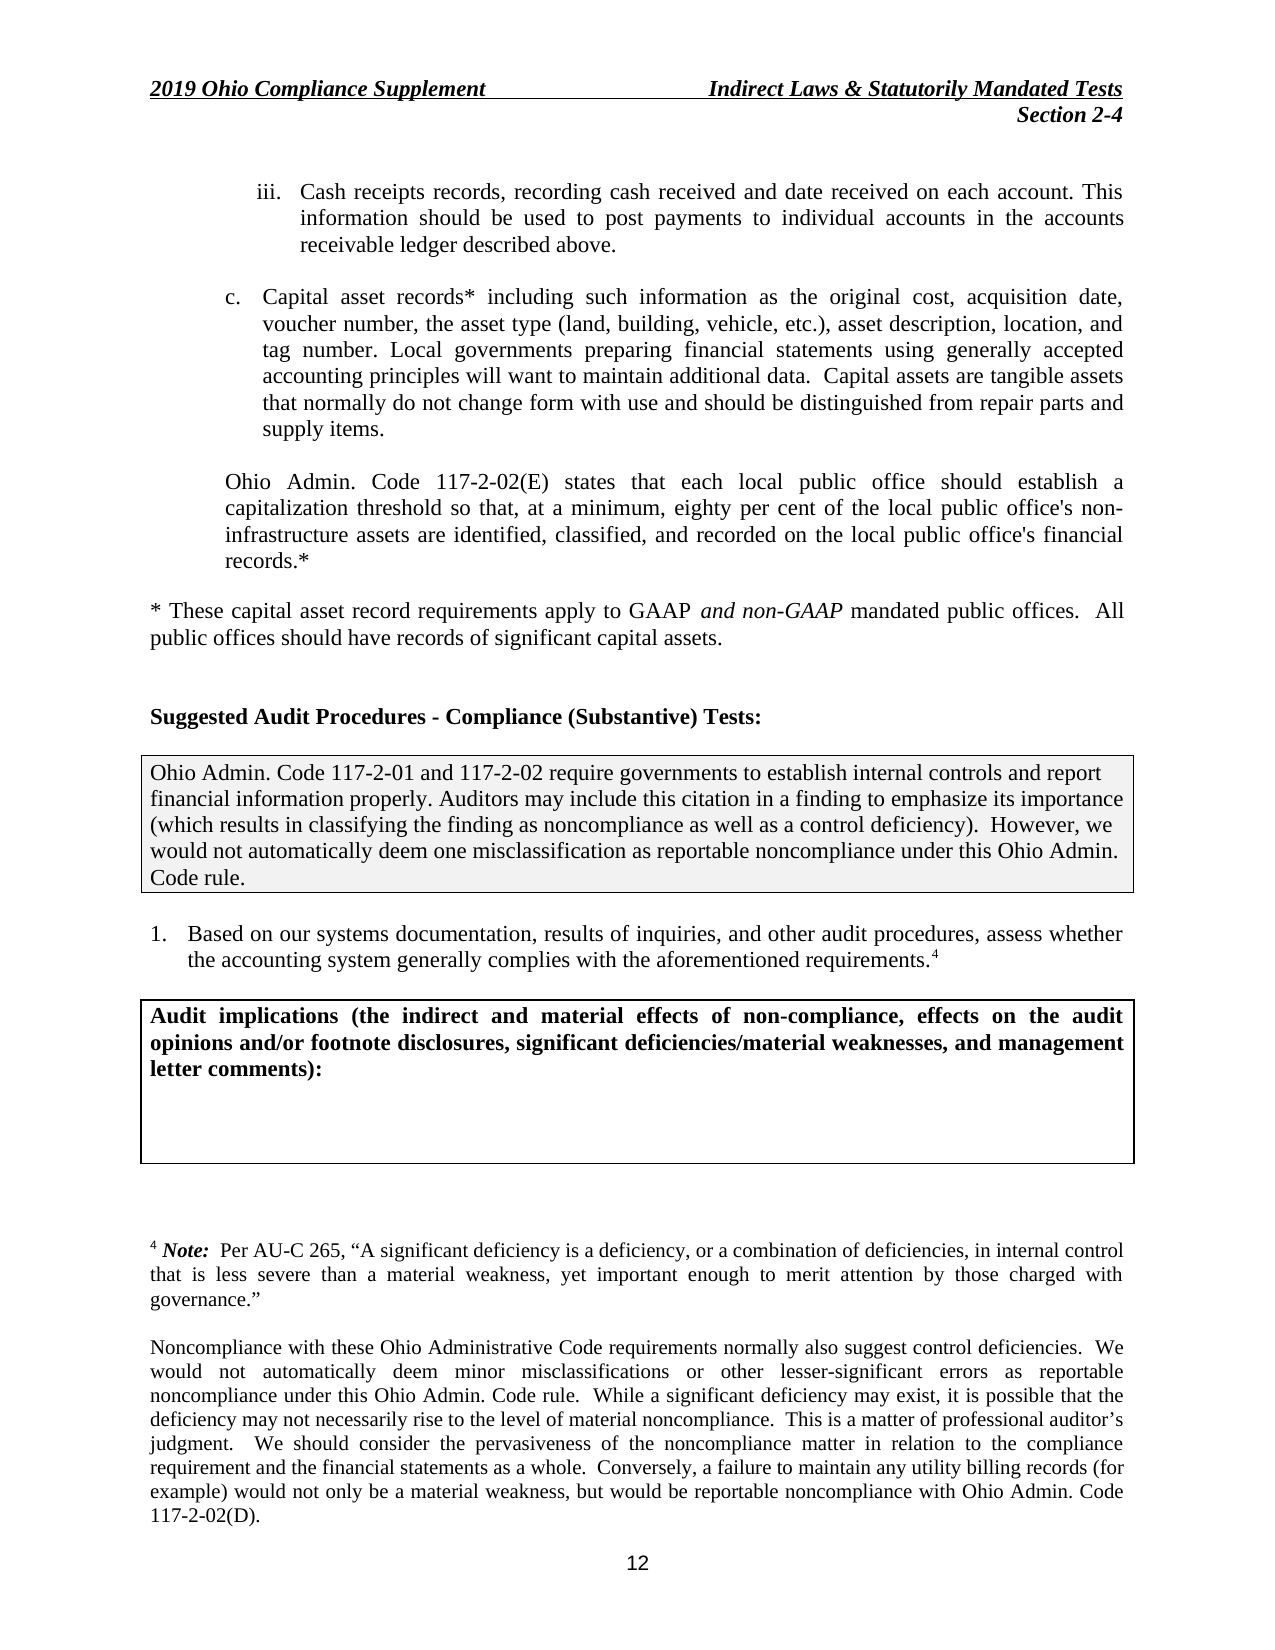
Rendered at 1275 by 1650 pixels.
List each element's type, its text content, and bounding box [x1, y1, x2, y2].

list Cash receipts records, recording cash received and date received on each account. This information should be used to post payments to individual accounts in the accounts receivable ledger described above. [281, 178, 1125, 257]
list Based on our systems documentation, results of inquiries, and other audit procedures, assess whether the accounting system generally complies with the aforementioned requirements. [150, 920, 1125, 972]
text Ohio Admin. Code 117-2-01 and 117-2-02 require governments to establish internal controls and report financial information properly. Auditors may include this citation in a finding to emphasize its importance (which results in classifying the finding as noncompliance as well as a control deficiency). However, we would not automatically deem one misclassification as reportable noncompliance under this Ohio Admin. Code rule. [142, 756, 1133, 892]
list Capital asset records* including such information as the original cost, acquisition date, voucher number, the asset type (land, building, vehicle, etc.), asset description, location, and tag number. Local governments preparing financial statements using generally accepted accounting principles will want to maintain additional data. Capital assets are tangible assets that normally do not change form with use and should be distinguished from repair parts and supply items. [225, 283, 1125, 442]
text Audit implications (the indirect and material effects of non-compliance, effects on the audit opinions and/or footnote disclosures, significant deficiencies/material weaknesses, and management letter comments): [142, 1001, 1133, 1082]
text Suggested Audit Procedures - Compliance (Substantive) Tests: [150, 703, 1125, 729]
text Ohio Admin. Code 117-2-02(E) states that each local public office should establish a capitalization threshold so that, at a minimum, eighty per cent of the local public office's non-infrastructure assets are identified, classified, and recorded on the local public office's financial records.* [225, 468, 1125, 597]
text * These capital asset record requirements apply to GAAP and non-GAAP mandated public offices. All public offices should have records of significant capital assets. [150, 597, 1125, 650]
